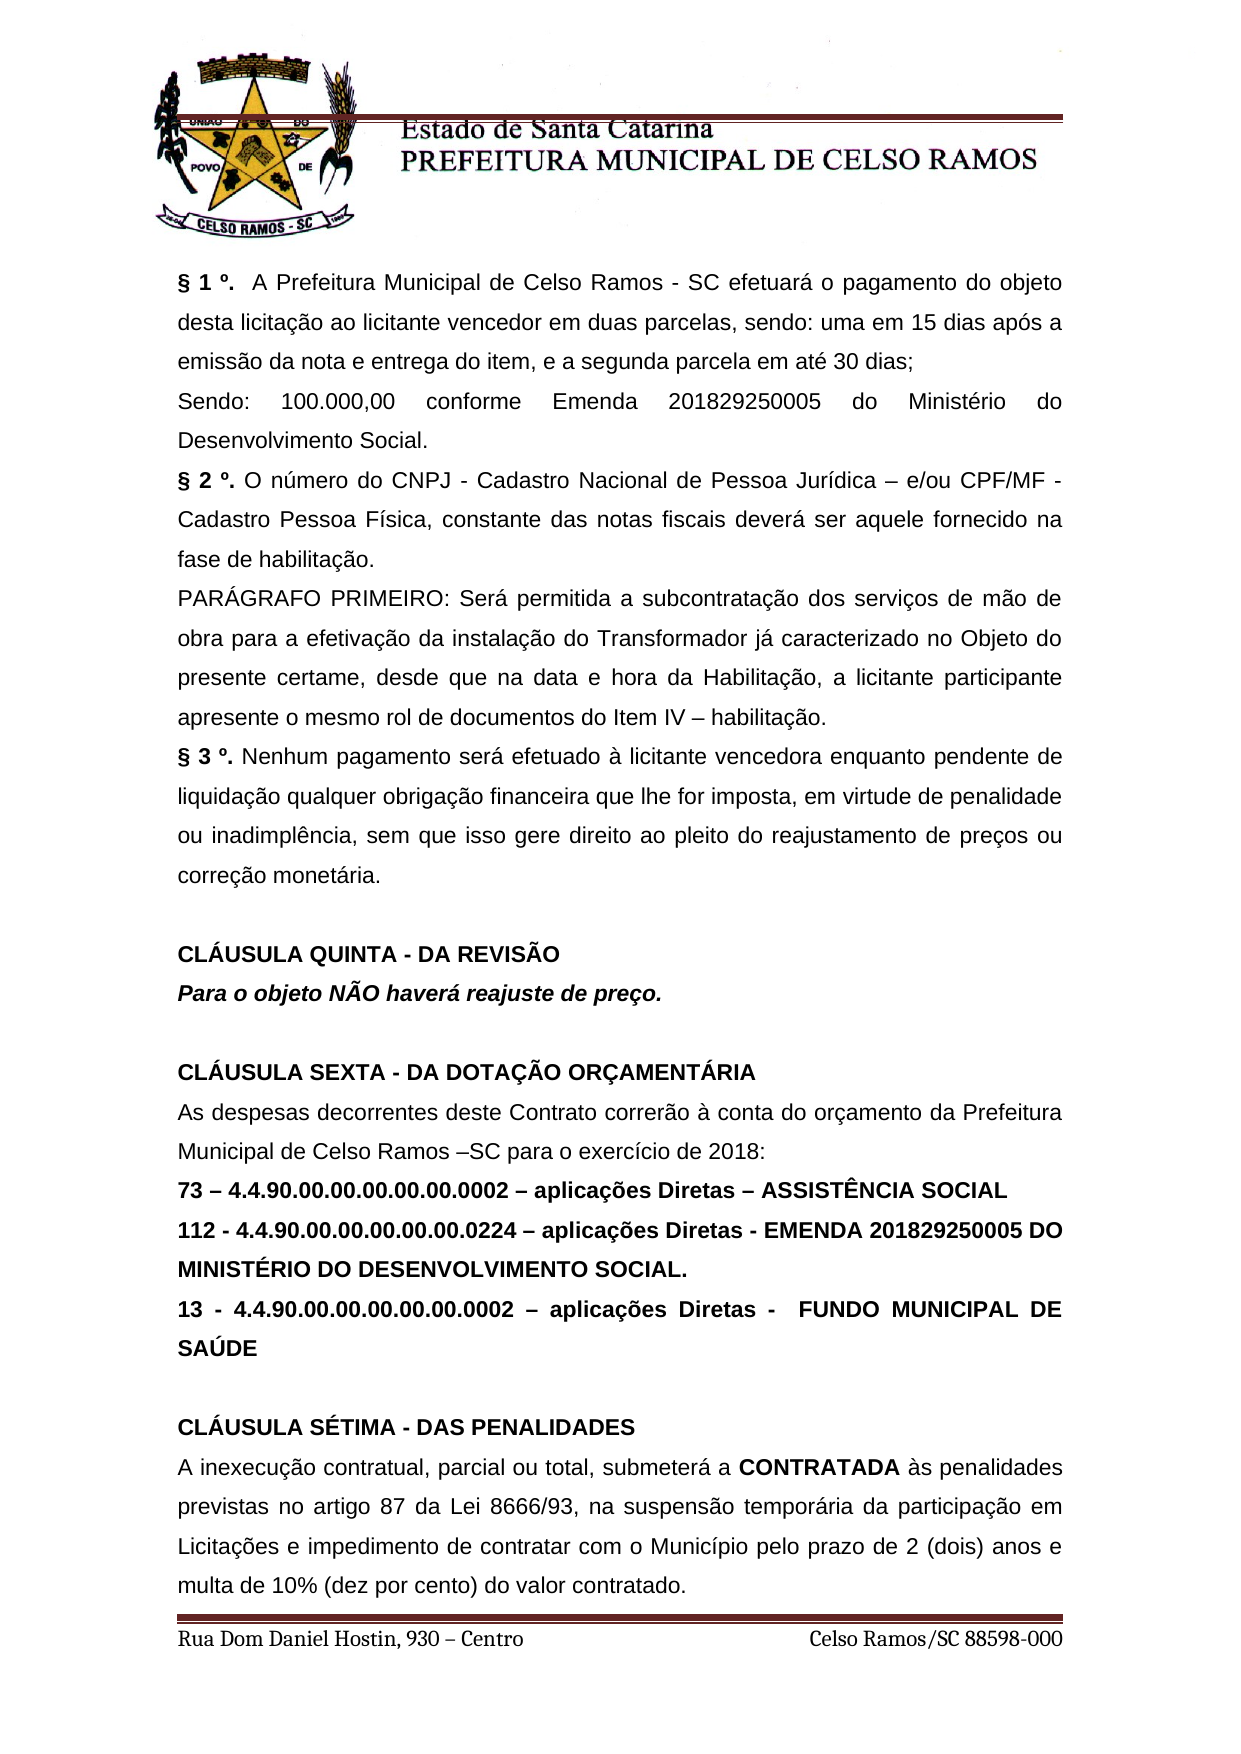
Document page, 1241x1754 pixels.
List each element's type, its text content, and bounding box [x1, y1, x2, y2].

text § 2 º. O número do CNPJ - Cadastro Nacional de Pessoa Jurídica – e/ou CPF/MF - Cadastro Pessoa Física, constante das notas fiscais deverá ser aquele fornecido na fase de habilitação. [177, 467, 1063, 572]
text § 1 º. A Prefeitura Municipal de Celso Ramos - SC efetuará o pagamento do objeto desta licitação ao licitante vencedor em duas parcelas, sendo: uma em 15 dias após a emissão da nota e entrega do item, e a segunda parcela em até 30 dias; [177, 152, 1063, 375]
text § 3 º. Nenhum pagamento será efetuado à licitante vencedora enquanto pendente de liquidação qualquer obrigação financeira que lhe for imposta, em virtude de penalidade ou inadimplência, sem que isso gere direito ao pleito do reajustamento de preços ou correção monetária. [177, 743, 1063, 888]
text CLÁUSULA SÉTIMA - DAS PENALIDADES [177, 1414, 1063, 1441]
text CLÁUSULA SEXTA - DA DOTAÇÃO ORÇAMENTÁRIA [177, 1059, 1063, 1085]
text Para o objeto NÃO haverá reajuste de preço. [177, 980, 1063, 1006]
text CLÁUSULA QUINTA - DA REVISÃO [177, 941, 1063, 967]
text A inexecução contratual, parcial ou total, submeterá a CONTRATADA às penalidades previstas no artigo 87 da Lei 8666/93, na suspensão temporária da participação em Licitações e impedimento de contratar com o Município pelo prazo de 2 (dois) anos e multa de 10% (dez por cento) do valor contratado. [177, 1454, 1063, 1598]
text 112 - 4.4.90.00.00.00.00.00.0224 – aplicações Diretas - EMENDA 201829250005 DO MINISTÉRIO DO DESENVOLVIMENTO SOCIAL. [177, 1217, 1063, 1283]
picture [128, 23, 1196, 257]
text Sendo: 100.000,00 conforme Emenda 201829250005 do Ministério do Desenvolvimento Social. [177, 388, 1063, 454]
text PARÁGRAFO PRIMEIRO: Será permitida a subcontratação dos serviços de mão de obra para a efetivação da instalação do Transformador já caracterizado no Objeto do presente certame, desde que na data e hora da Habilitação, a licitante participante apresente o mesmo rol de documentos do Item IV – habilitação. [177, 585, 1063, 730]
text 13 - 4.4.90.00.00.00.00.00.0002 – aplicações Diretas - FUNDO MUNICIPAL DE SAÚDE [177, 1296, 1063, 1362]
text 73 – 4.4.90.00.00.00.00.00.0002 – aplicações Diretas – ASSISTÊNCIA SOCIAL [177, 1177, 1063, 1204]
text As despesas decorrentes deste Contrato correrão à conta do orçamento da Prefeitura Municipal de Celso Ramos –SC para o exercício de 2018: [177, 1098, 1063, 1164]
